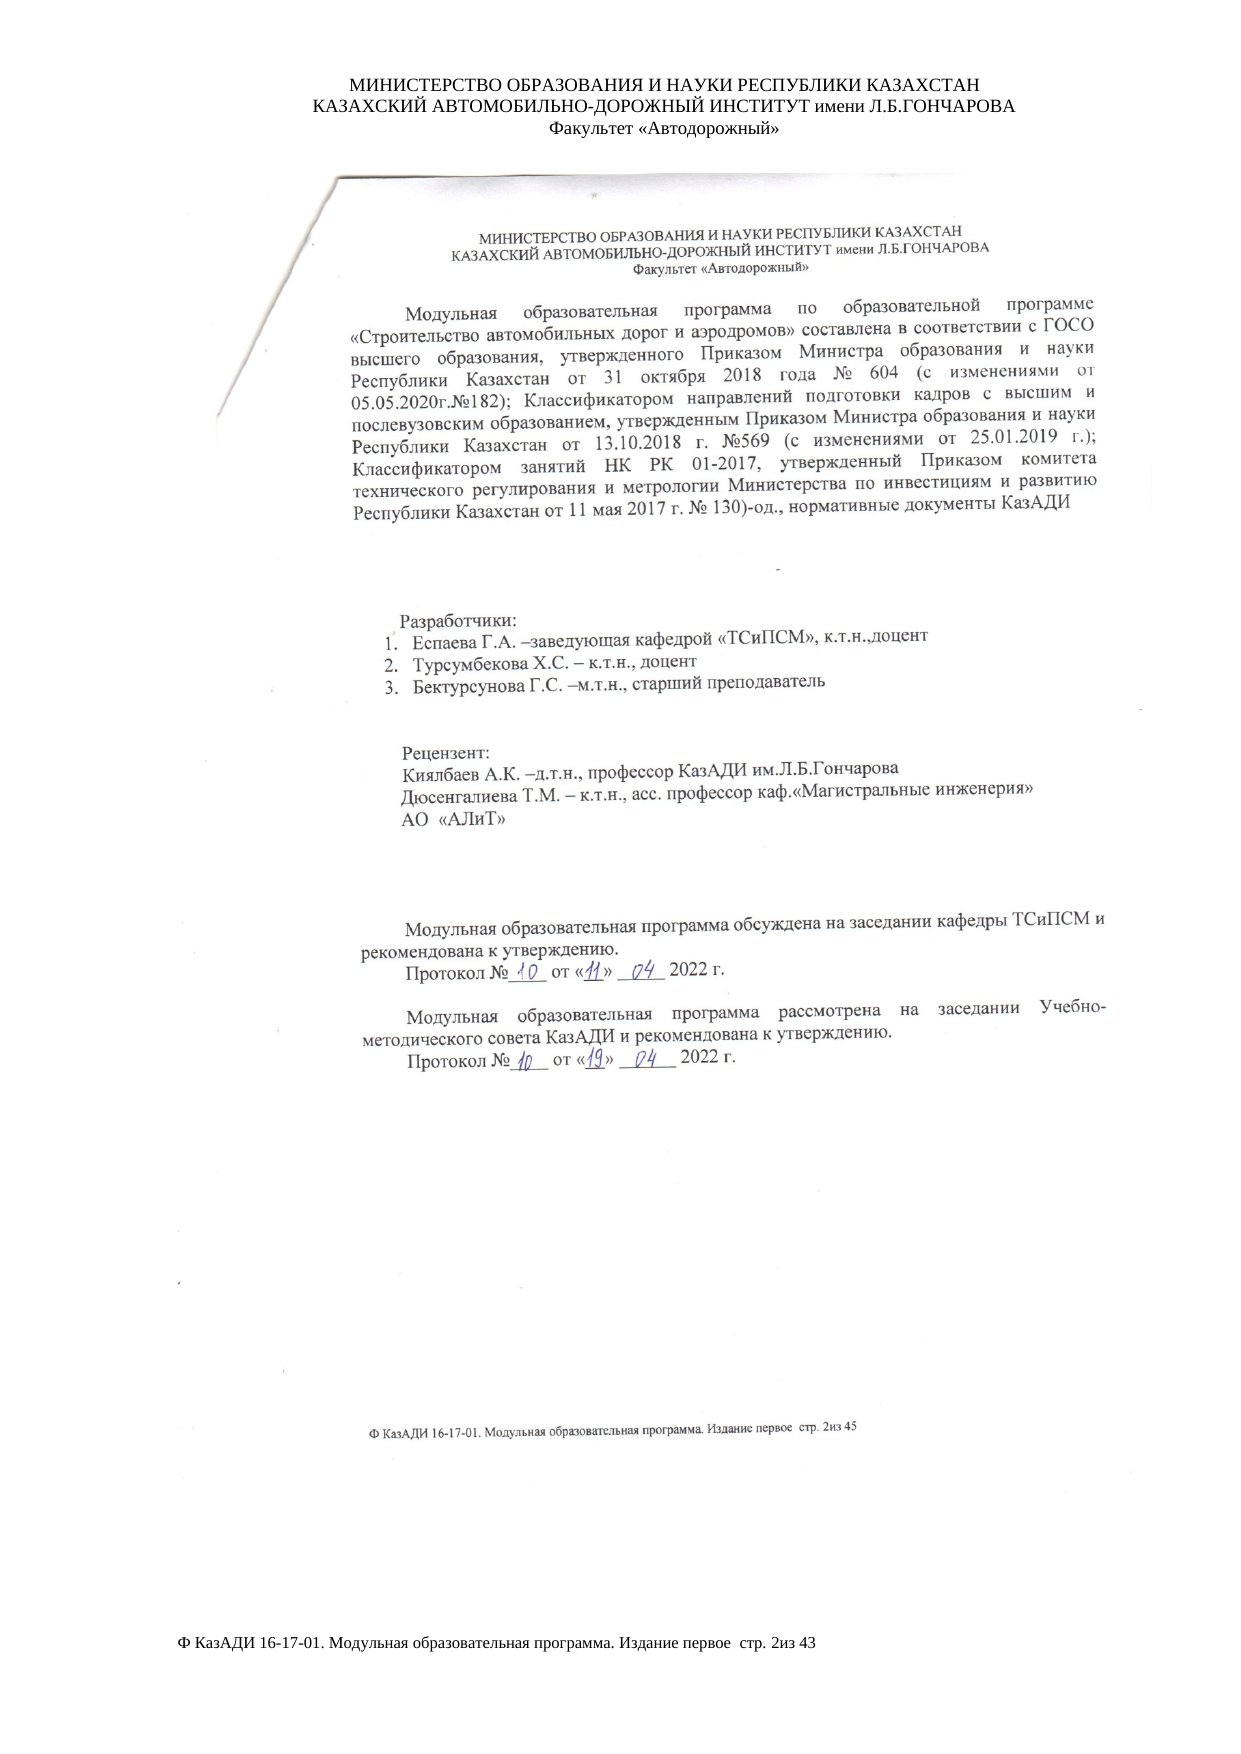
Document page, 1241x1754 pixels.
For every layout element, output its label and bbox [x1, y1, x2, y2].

picture [177, 166, 1152, 1508]
